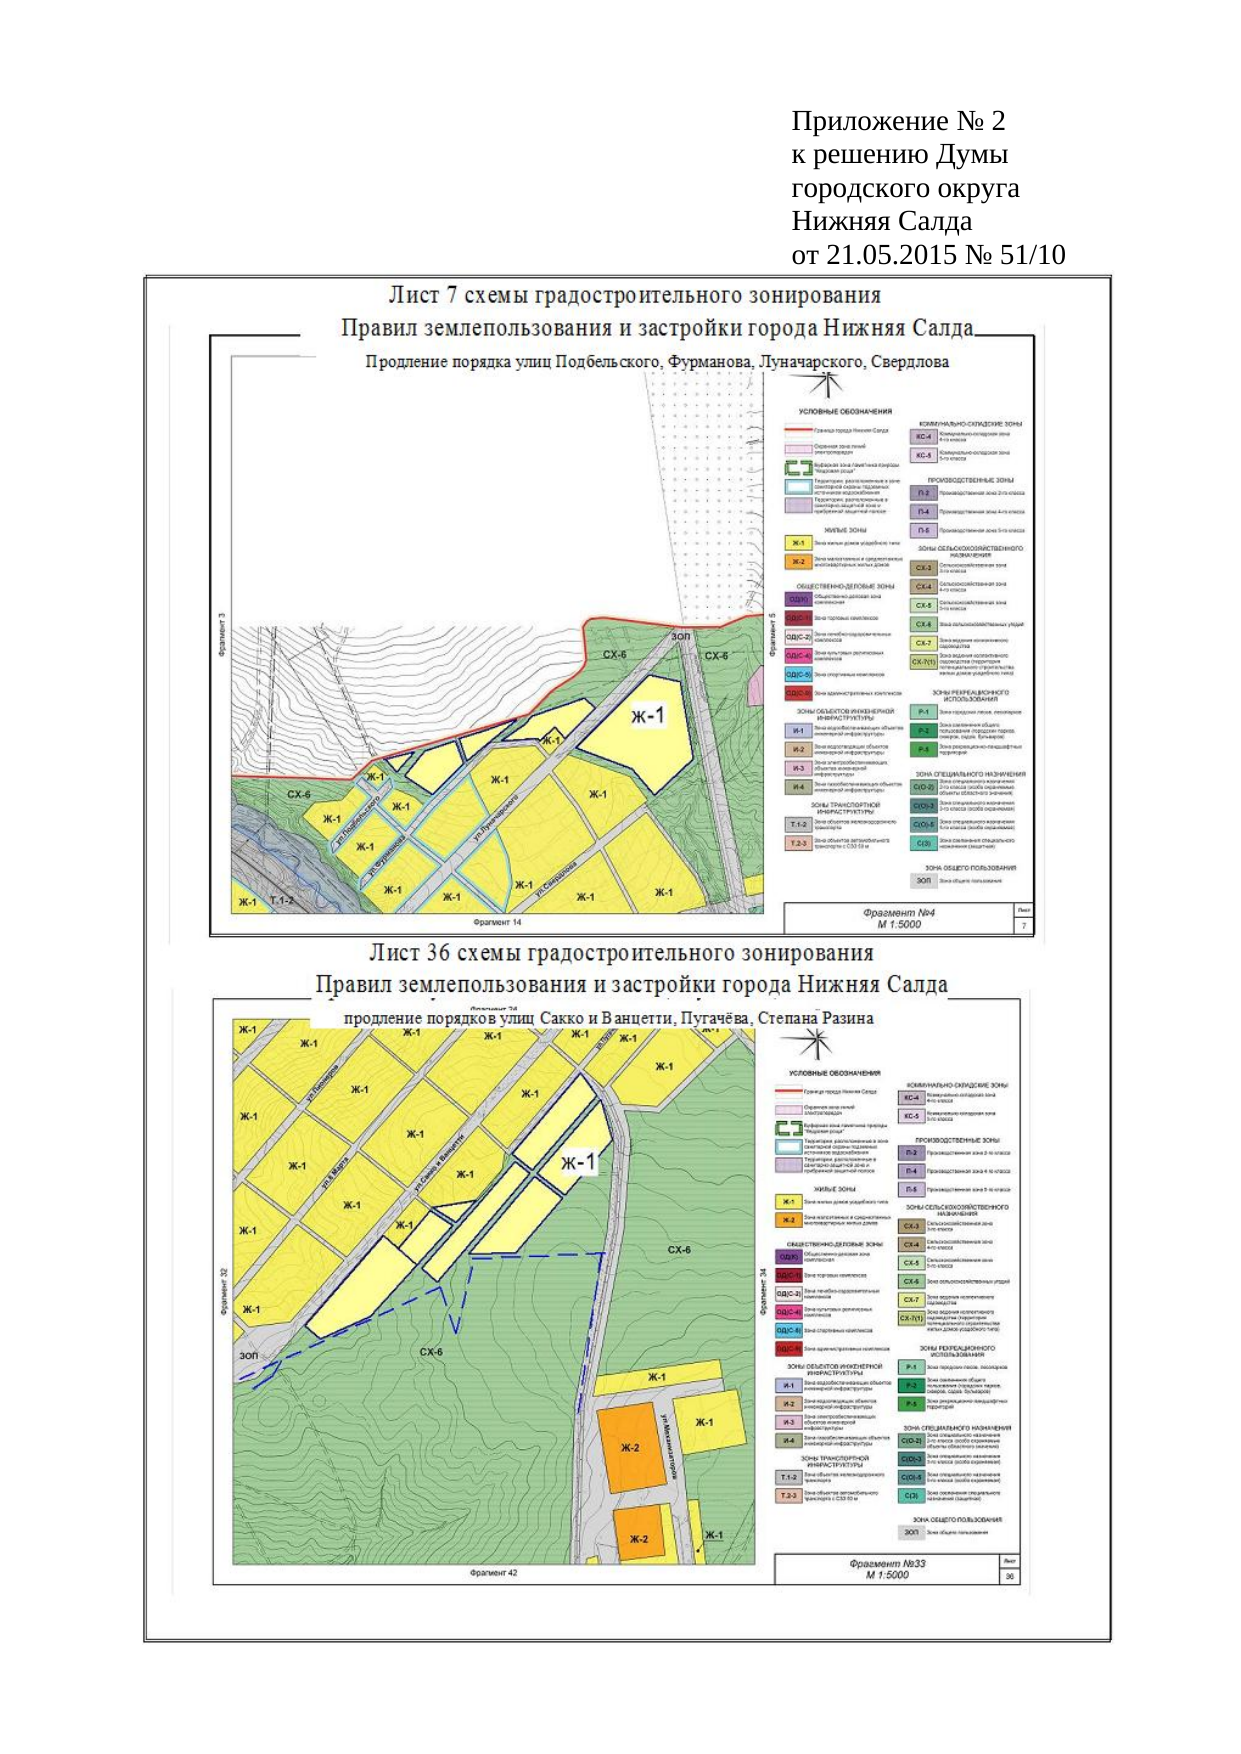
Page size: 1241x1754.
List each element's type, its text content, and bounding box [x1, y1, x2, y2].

picture [141, 270, 1117, 1645]
text от 21.05.2015 № 51/10 [142, 237, 1163, 270]
text к решению Думы [142, 136, 1163, 170]
text Приложение № 2 [142, 103, 1163, 136]
text городского округа [142, 170, 1163, 203]
text Нижняя Салда [142, 203, 1163, 237]
